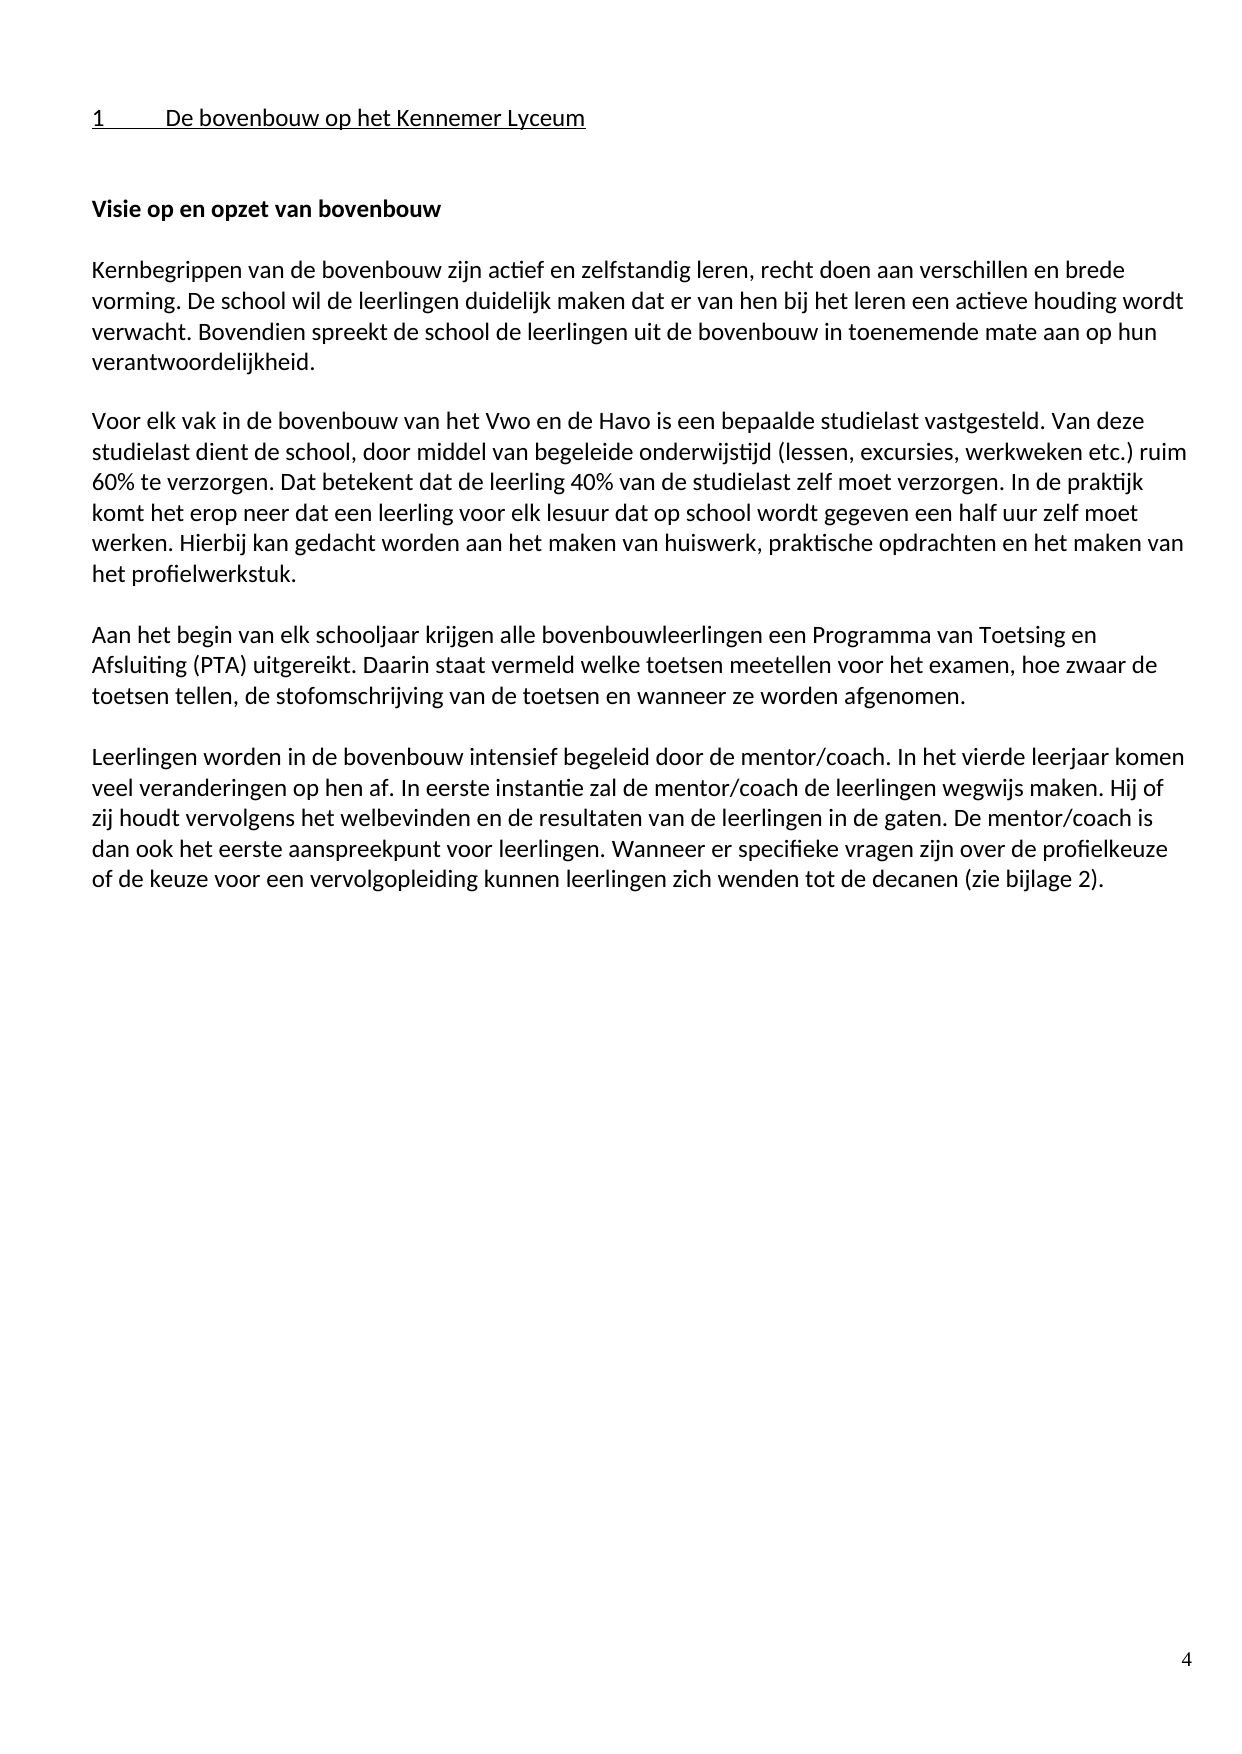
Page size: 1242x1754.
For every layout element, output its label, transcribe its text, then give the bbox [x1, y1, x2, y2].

text Aan het begin van elk schooljaar krijgen alle bovenbouwleerlingen een Programma van Toetsing en Afsluiting (PTA) uitgereikt. Daarin staat vermeld welke toetsen meetellen voor het examen, hoe zwaar de toetsen tellen, de stofomschrijving van de toetsen en wanneer ze worden afgenomen. [92, 619, 1192, 711]
subtitle 1 De bovenbouw op het Kennemer Lyceum [92, 102, 1192, 133]
text Visie op en opzet van bovenbouw [92, 194, 1192, 224]
text Voor elk vak in de bovenbouw van het Vwo en de Havo is een bepaalde studielast vastgesteld. Van deze studielast dient de school, door middel van begeleide onderwijstijd (lessen, excursies, werkweken etc.) ruim 60% te verzorgen. Dat betekent dat de leerling 40% van de studielast zelf moet verzorgen. In de praktijk komt het erop neer dat een leerling voor elk lesuur dat op school wordt gegeven een half uur zelf moet werken. Hierbij kan gedacht worden aan het maken van huiswerk, praktische opdrachten en het maken van het profielwerkstuk. [92, 406, 1192, 589]
text Kernbegrippen van de bovenbouw zijn actief en zelfstandig leren, recht doen aan verschillen en brede vorming. De school wil de leerlingen duidelijk maken dat er van hen bij het leren een actieve houding wordt verwacht. Bovendien spreekt de school de leerlingen uit de bovenbouw in toenemende mate aan op hun verantwoordelijkheid. [92, 255, 1192, 377]
text Leerlingen worden in de bovenbouw intensief begeleid door de mentor/coach. In het vierde leerjaar komen veel veranderingen op hen af. In eerste instantie zal de mentor/coach de leerlingen wegwijs maken. Hij of zij houdt vervolgens het welbevinden en de resultaten van de leerlingen in de gaten. De mentor/coach is dan ook het eerste aanspreekpunt voor leerlingen. Wanneer er specifieke vragen zijn over de profielkeuze of de keuze voor een vervolgopleiding kunnen leerlingen zich wenden tot de decanen (zie bijlage 2). [92, 741, 1192, 894]
